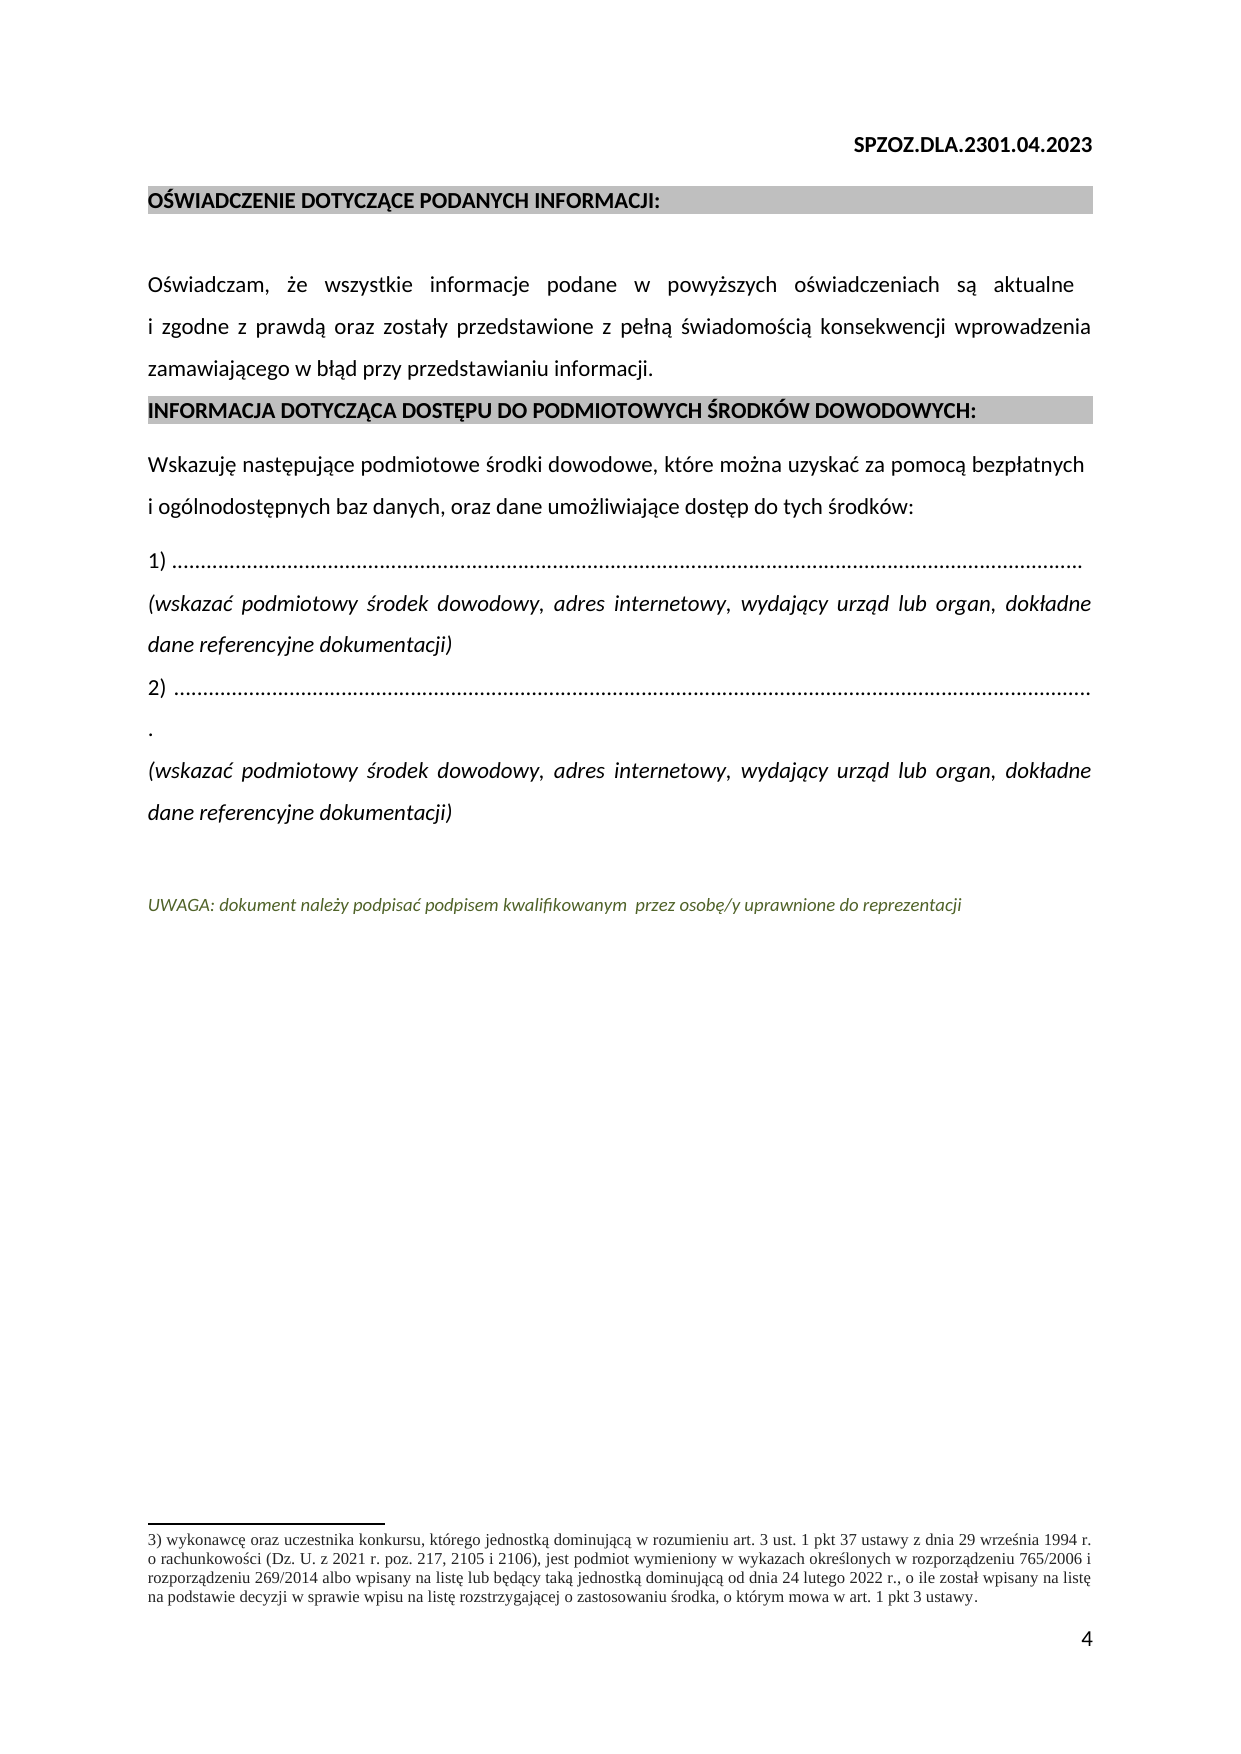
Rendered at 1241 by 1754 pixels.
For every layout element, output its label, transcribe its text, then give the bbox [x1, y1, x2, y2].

text 2) ................................................................................................................................................................ [148, 673, 1093, 743]
text (wskazać podmiotowy środek dowodowy, adres internetowy, wydający urząd lub organ, dokładne dane referencyjne dokumentacji) [148, 589, 1093, 659]
text UWAGA: dokument należy podpisać podpisem kwalifikowanym przez osobę/y uprawnione do reprezentacji [148, 893, 1093, 916]
text (wskazać podmiotowy środek dowodowy, adres internetowy, wydający urząd lub organ, dokładne dane referencyjne dokumentacji) [148, 757, 1093, 827]
text INFORMACJA DOTYCZĄCA DOSTĘPU DO PODMIOTOWYCH ŚRODKÓW DOWODOWYCH: [148, 396, 1093, 424]
text OŚWIADCZENIE DOTYCZĄCE PODANYCH INFORMACJI: [148, 186, 1093, 214]
text Oświadczam, że wszystkie informacje podane w powyższych oświadczeniach są aktualne i zgodne z prawdą oraz zostały przedstawione z pełną świadomością konsekwencji wprowadzenia zamawiającego w błąd przy przedstawianiu informacji. [148, 270, 1093, 382]
text 1) .............................................................................................................................................................. [148, 547, 1093, 575]
text Wskazuję następujące podmiotowe środki dowodowe, które można uzyskać za pomocą bezpłatnych i ogólnodostępnych baz danych, oraz dane umożliwiające dostęp do tych środków: [148, 450, 1093, 520]
